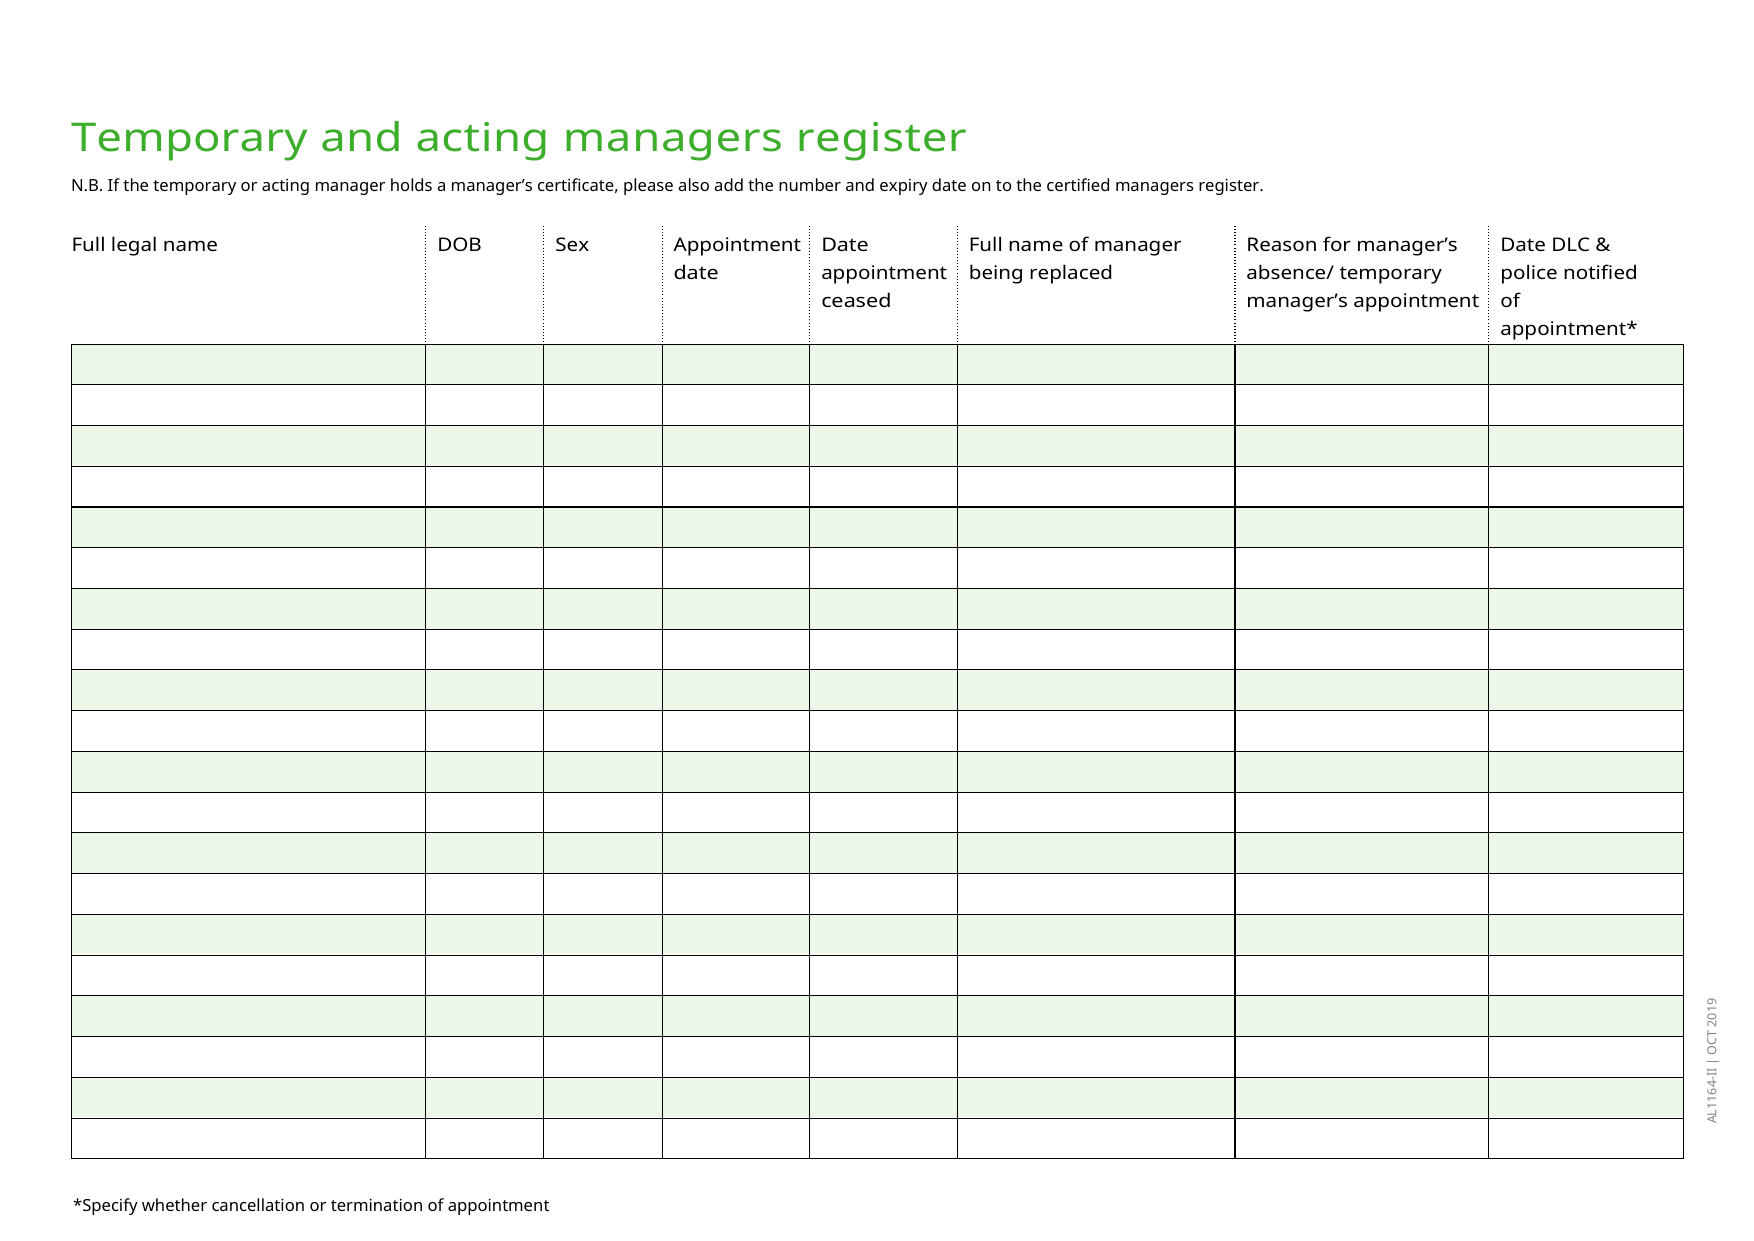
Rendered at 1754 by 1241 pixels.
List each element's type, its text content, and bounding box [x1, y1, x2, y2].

table_cell [426, 1119, 543, 1158]
table_cell [958, 711, 1234, 751]
table_cell [72, 1119, 425, 1158]
table_cell [1489, 793, 1683, 832]
table_cell [72, 548, 425, 588]
table_cell [544, 833, 662, 873]
table_cell [663, 630, 809, 669]
table_cell [544, 1119, 662, 1158]
table_cell [958, 345, 1234, 384]
table_cell [663, 915, 809, 954]
table_cell [663, 874, 809, 914]
table_cell [663, 548, 809, 588]
table_cell [544, 996, 662, 1036]
table_cell [72, 793, 425, 832]
table_cell [544, 508, 662, 547]
table_cell [426, 426, 543, 466]
table_cell [426, 630, 543, 669]
table_cell [810, 1037, 957, 1077]
table_cell [663, 1037, 809, 1077]
table_cell [958, 915, 1234, 954]
table_cell [1236, 956, 1488, 995]
table_cell [72, 874, 425, 914]
table_cell [958, 589, 1234, 629]
table_cell [663, 996, 809, 1036]
table_cell [958, 1037, 1234, 1077]
table_cell [663, 589, 809, 629]
table_cell [810, 956, 957, 995]
table_cell [544, 467, 662, 506]
table_cell [426, 1078, 543, 1117]
table_cell [810, 1078, 957, 1117]
table_cell [1236, 426, 1488, 466]
table_cell [958, 833, 1234, 873]
table_cell [1489, 996, 1683, 1036]
table_cell [426, 874, 543, 914]
table_header Date DLC & police notified of appointment* [1489, 226, 1683, 343]
table_cell [1236, 589, 1488, 629]
table_cell [810, 874, 957, 914]
table_cell [663, 956, 809, 995]
table_cell [958, 630, 1234, 669]
table_cell [810, 345, 957, 384]
table_header Date appointment ceased [810, 226, 957, 343]
table_cell [958, 548, 1234, 588]
table_header Appointment date [662, 226, 810, 343]
table_header DOB [426, 226, 544, 343]
table_cell [544, 630, 662, 669]
table_cell [810, 752, 957, 792]
table_cell [426, 548, 543, 588]
table_cell [1489, 467, 1683, 506]
table_cell [1236, 752, 1488, 792]
table_cell [72, 630, 425, 669]
table_cell [1236, 548, 1488, 588]
table_cell [958, 793, 1234, 832]
table_cell [1489, 1078, 1683, 1117]
table_cell [426, 833, 543, 873]
table_cell [810, 508, 957, 547]
table_cell [544, 956, 662, 995]
table_cell [958, 670, 1234, 710]
table_cell [426, 508, 543, 547]
table_cell [426, 752, 543, 792]
table_cell [663, 752, 809, 792]
table_cell [72, 752, 425, 792]
table_cell [663, 426, 809, 466]
table_cell [72, 467, 425, 506]
table_cell [958, 956, 1234, 995]
table_cell [72, 1078, 425, 1117]
table_cell [810, 793, 957, 832]
table_cell [1489, 752, 1683, 792]
table_cell [810, 1119, 957, 1158]
table_cell [544, 670, 662, 710]
table_cell [1236, 467, 1488, 506]
table_cell [426, 956, 543, 995]
table_header Full legal name [72, 226, 426, 343]
table_header Sex [544, 226, 662, 343]
table_cell [1236, 630, 1488, 669]
table_cell [810, 711, 957, 751]
table_cell [810, 630, 957, 669]
table_cell [958, 508, 1234, 547]
table_cell [72, 956, 425, 995]
table_cell [663, 467, 809, 506]
table_cell [810, 548, 957, 588]
table_cell [958, 1078, 1234, 1117]
table_cell [544, 915, 662, 954]
table_cell [810, 833, 957, 873]
table_cell [663, 833, 809, 873]
table_cell [810, 426, 957, 466]
table_cell [1489, 711, 1683, 751]
table_cell [426, 915, 543, 954]
table_cell [663, 1119, 809, 1158]
table_cell [72, 711, 425, 751]
table_cell [1236, 670, 1488, 710]
table_cell [958, 752, 1234, 792]
table_cell [958, 1119, 1234, 1158]
table_cell [426, 589, 543, 629]
table_cell [1236, 915, 1488, 954]
table_cell [1489, 385, 1683, 425]
table_cell [810, 670, 957, 710]
table_cell [544, 548, 662, 588]
table_cell [1236, 1078, 1488, 1117]
text N.B. If the temporary or acting manager holds a manager’s certificate, please also add the number and expiry date on to the certified managers register. [71, 173, 1696, 196]
table_cell [426, 711, 543, 751]
table_cell [1489, 1037, 1683, 1077]
table_cell [663, 793, 809, 832]
table_cell [663, 1078, 809, 1117]
table_cell [1489, 874, 1683, 914]
table_cell [1489, 833, 1683, 873]
table_cell [72, 385, 425, 425]
table_cell [544, 874, 662, 914]
table_cell [1236, 1119, 1488, 1158]
table_cell [426, 467, 543, 506]
table_cell [1489, 426, 1683, 466]
table_cell [663, 345, 809, 384]
table_cell [72, 508, 425, 547]
table_cell [663, 508, 809, 547]
text *Specify whether cancellation or termination of appointment [73, 1193, 1696, 1216]
table_cell [663, 670, 809, 710]
table_cell [810, 589, 957, 629]
table_cell [1236, 833, 1488, 873]
table_cell [1236, 1037, 1488, 1077]
table_header Reason for manager’s absence/ temporary manager’s appointment [1235, 226, 1489, 343]
table_cell [544, 752, 662, 792]
table_cell [1489, 508, 1683, 547]
table_cell [544, 345, 662, 384]
table_cell [72, 426, 425, 466]
table_cell [1489, 630, 1683, 669]
table_cell [544, 589, 662, 629]
table_cell [1236, 345, 1488, 384]
table_cell [1489, 345, 1683, 384]
table_cell [72, 996, 425, 1036]
table_cell [1236, 793, 1488, 832]
table_header Full name of manager being replaced [957, 226, 1235, 343]
table_cell [1236, 711, 1488, 751]
table_cell [544, 1037, 662, 1077]
table_cell [72, 589, 425, 629]
table_cell [1489, 956, 1683, 995]
table_cell [958, 874, 1234, 914]
table_cell [544, 426, 662, 466]
table_cell [958, 467, 1234, 506]
table_cell [1236, 385, 1488, 425]
table_cell [1236, 508, 1488, 547]
table_cell [1489, 670, 1683, 710]
table_cell [663, 385, 809, 425]
table_cell [72, 833, 425, 873]
table_cell [1489, 548, 1683, 588]
table_cell [958, 426, 1234, 466]
table_cell [663, 711, 809, 751]
table_cell [544, 793, 662, 832]
table_cell [426, 1037, 543, 1077]
table_cell [1489, 915, 1683, 954]
table_cell [426, 385, 543, 425]
table_cell [958, 385, 1234, 425]
table_cell [810, 467, 957, 506]
table_cell [72, 345, 425, 384]
text Temporary and acting managers register [71, 109, 1696, 163]
table_cell [810, 996, 957, 1036]
table_cell [544, 1078, 662, 1117]
table_cell [544, 711, 662, 751]
table_cell [426, 793, 543, 832]
table_cell [810, 915, 957, 954]
table_cell [544, 385, 662, 425]
table_cell [810, 385, 957, 425]
table_cell [1236, 874, 1488, 914]
table_cell [1236, 996, 1488, 1036]
table_cell [1489, 1119, 1683, 1158]
table_cell [72, 915, 425, 954]
table_cell [426, 996, 543, 1036]
table_cell [72, 1037, 425, 1077]
table_cell [1489, 589, 1683, 629]
table_cell [426, 345, 543, 384]
table_cell [72, 670, 425, 710]
table_cell [958, 996, 1234, 1036]
table_cell [426, 670, 543, 710]
